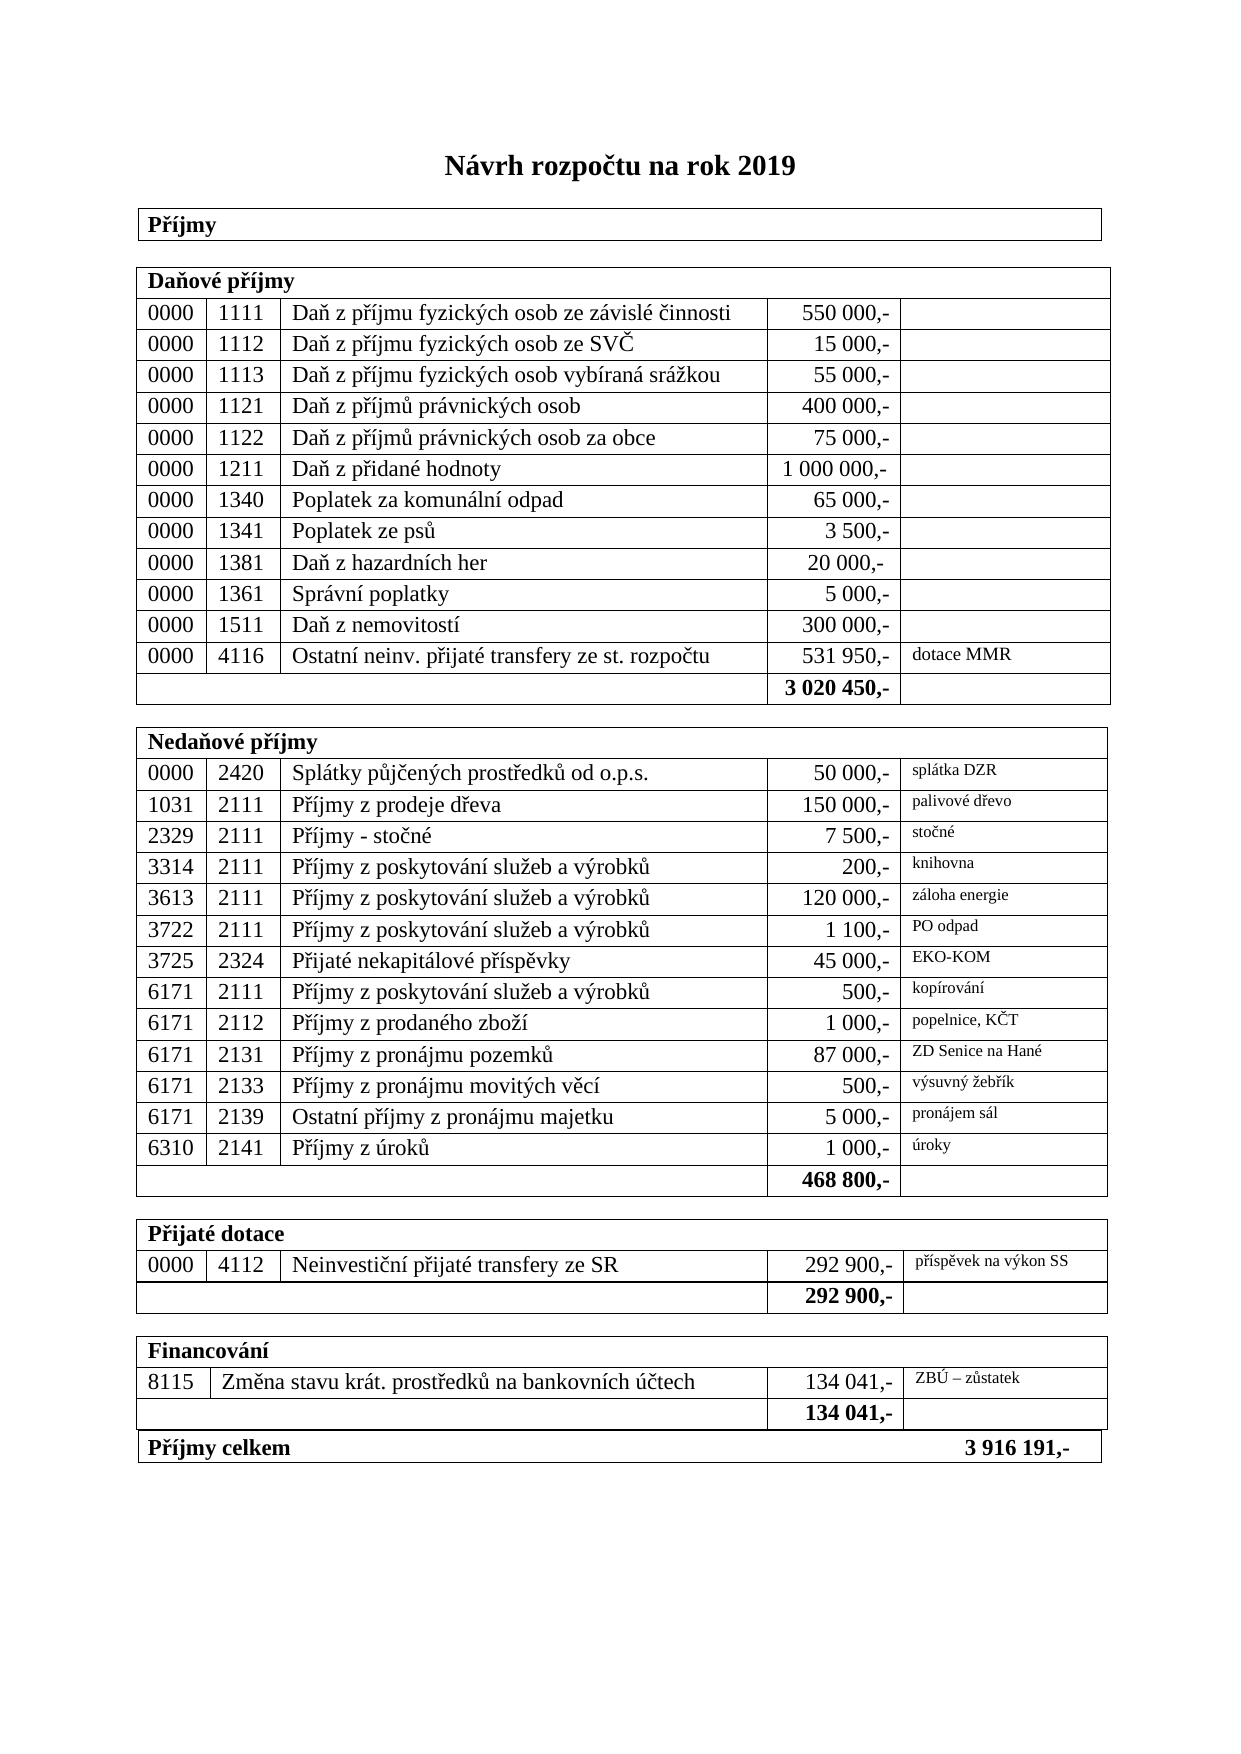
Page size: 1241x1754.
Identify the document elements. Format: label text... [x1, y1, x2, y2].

table_header Daňové příjmy [137, 268, 1110, 298]
table_cell Daň z příjmů právnických osob za obce [281, 424, 767, 454]
table_cell Neinvestiční přijaté transfery ze SR [281, 1251, 767, 1281]
table_cell 1111 [207, 299, 280, 329]
table_cell Příjmy - stočné [281, 822, 767, 852]
table_cell úroky [901, 1134, 1107, 1164]
table_cell 3314 [137, 853, 206, 883]
table_cell 75 000,- [768, 424, 900, 454]
table_cell [901, 330, 1110, 360]
table_cell 0000 [137, 486, 206, 517]
table_cell [137, 1399, 767, 1429]
table_cell ZD Senice na Hané [901, 1041, 1107, 1071]
table_cell 1 000,- [768, 1009, 900, 1039]
table_cell Daň z příjmů právnických osob [281, 393, 767, 423]
table_cell Příjmy z úroků [281, 1134, 767, 1164]
table_cell 500,- [768, 1072, 900, 1102]
table_cell 6171 [137, 1009, 206, 1039]
table_cell Ostatní příjmy z pronájmu majetku [281, 1103, 767, 1133]
table_cell [901, 549, 1110, 579]
text Příjmy celkem 3 916 191,- [139, 1431, 1101, 1462]
table_cell 1113 [207, 361, 280, 392]
table_cell [137, 1166, 767, 1196]
table_cell pronájem sál [901, 1103, 1107, 1133]
table_cell knihovna [901, 853, 1107, 883]
table_cell 1031 [137, 791, 206, 821]
table_cell 2329 [137, 822, 206, 852]
table_cell 0000 [137, 455, 206, 485]
table_cell 0000 [137, 424, 206, 454]
table_cell PO odpad [901, 916, 1107, 946]
table_cell 5 000,- [768, 1103, 900, 1133]
table_cell 55 000,- [768, 361, 900, 392]
table_cell Ostatní neinv. přijaté transfery ze st. rozpočtu [281, 643, 767, 673]
table_cell 6171 [137, 978, 206, 1008]
table_cell 6171 [137, 1041, 206, 1071]
table_cell 1122 [207, 424, 280, 454]
table_cell 120 000,- [768, 884, 900, 914]
table_cell 531 950,- [768, 643, 900, 673]
table_cell 1 000,- [768, 1134, 900, 1164]
table_cell Poplatek za komunální odpad [281, 486, 767, 517]
table_cell 0000 [137, 518, 206, 548]
table_cell [901, 674, 1110, 704]
table_cell 550 000,- [768, 299, 900, 329]
table_cell Příjmy z pronájmu movitých věcí [281, 1072, 767, 1102]
table_header Financování [137, 1337, 1107, 1367]
table_cell 15 000,- [768, 330, 900, 360]
table_cell [901, 486, 1110, 517]
table_cell 0000 [137, 330, 206, 360]
table_header Přijaté dotace [137, 1220, 1107, 1250]
table_cell 2111 [207, 853, 280, 883]
table_cell příspěvek na výkon SS [904, 1251, 1107, 1281]
table_cell 134 041,- [768, 1399, 903, 1429]
table_cell 4116 [207, 643, 280, 673]
table_cell 500,- [768, 978, 900, 1008]
table_header Nedaňové příjmy [137, 728, 1107, 758]
table_cell [137, 1283, 767, 1313]
text Návrh rozpočtu na rok 2019 [148, 148, 1093, 181]
table_cell 292 900,- [768, 1251, 903, 1281]
table_cell Příjmy z poskytování služeb a výrobků [281, 916, 767, 946]
table_cell 50 000,- [768, 759, 900, 789]
table_cell 65 000,- [768, 486, 900, 517]
table_cell [901, 361, 1110, 392]
table_cell 2111 [207, 822, 280, 852]
table_cell 134 041,- [768, 1368, 903, 1398]
table_cell Daň z příjmu fyzických osob ze SVČ [281, 330, 767, 360]
table_cell 6171 [137, 1072, 206, 1102]
table_cell 0000 [137, 1251, 206, 1281]
table_cell 2141 [207, 1134, 280, 1164]
table_cell Poplatek ze psů [281, 518, 767, 548]
table_cell 45 000,- [768, 947, 900, 977]
table_cell 1340 [207, 486, 280, 517]
table_cell 6310 [137, 1134, 206, 1164]
table_cell 2111 [207, 791, 280, 821]
table_cell Přijaté nekapitálové příspěvky [281, 947, 767, 977]
table_cell 0000 [137, 299, 206, 329]
table_cell 3722 [137, 916, 206, 946]
table_cell Správní poplatky [281, 580, 767, 610]
table_cell 1511 [207, 611, 280, 642]
table_cell 292 900,- [768, 1283, 903, 1313]
table_cell Daň z hazardních her [281, 549, 767, 579]
table_cell 3725 [137, 947, 206, 977]
table_cell [901, 518, 1110, 548]
table_cell 2420 [207, 759, 280, 789]
table_cell Daň z přidané hodnoty [281, 455, 767, 485]
table_cell stočné [901, 822, 1107, 852]
table_cell 1 100,- [768, 916, 900, 946]
table_cell 1211 [207, 455, 280, 485]
table_cell [904, 1399, 1107, 1429]
table_cell 0000 [137, 549, 206, 579]
table_cell 2139 [207, 1103, 280, 1133]
table_cell 4112 [207, 1251, 280, 1281]
table_cell Příjmy z poskytování služeb a výrobků [281, 884, 767, 914]
table_cell 1121 [207, 393, 280, 423]
table_cell popelnice, KČT [901, 1009, 1107, 1039]
table_cell 2133 [207, 1072, 280, 1102]
table_cell EKO-KOM [901, 947, 1107, 977]
table_cell Příjmy z prodeje dřeva [281, 791, 767, 821]
table_cell dotace MMR [901, 643, 1110, 673]
table_cell 20 000,- [768, 549, 900, 579]
table_cell 3 020 450,- [768, 674, 900, 704]
table_cell [901, 580, 1110, 610]
table_cell splátka DZR [901, 759, 1107, 789]
table_cell Příjmy z pronájmu pozemků [281, 1041, 767, 1071]
table_cell Splátky půjčených prostředků od o.p.s. [281, 759, 767, 789]
table_cell [137, 674, 767, 704]
table_cell 2112 [207, 1009, 280, 1039]
table_cell 468 800,- [768, 1166, 900, 1196]
table_cell [901, 455, 1110, 485]
table_cell kopírování [901, 978, 1107, 1008]
table_cell 2131 [207, 1041, 280, 1071]
table_cell výsuvný žebřík [901, 1072, 1107, 1102]
table_cell [901, 424, 1110, 454]
table_cell 0000 [137, 580, 206, 610]
table_cell 2324 [207, 947, 280, 977]
table_cell [901, 611, 1110, 642]
table_cell Daň z příjmu fyzických osob ze závislé činnosti [281, 299, 767, 329]
table_cell 1361 [207, 580, 280, 610]
table_cell 2111 [207, 978, 280, 1008]
table_cell 300 000,- [768, 611, 900, 642]
table_cell Daň z příjmu fyzických osob vybíraná srážkou [281, 361, 767, 392]
table_cell 5 000,- [768, 580, 900, 610]
table_cell 87 000,- [768, 1041, 900, 1071]
table_cell Příjmy z poskytování služeb a výrobků [281, 978, 767, 1008]
table_cell 1112 [207, 330, 280, 360]
table_cell [901, 393, 1110, 423]
table_cell Změna stavu krát. prostředků na bankovních účtech [211, 1368, 767, 1398]
table_cell [901, 1166, 1107, 1196]
table_cell 0000 [137, 611, 206, 642]
table_cell 1341 [207, 518, 280, 548]
table_cell 0000 [137, 759, 206, 789]
table_cell 400 000,- [768, 393, 900, 423]
table_cell Příjmy z prodaného zboží [281, 1009, 767, 1039]
table_cell [904, 1283, 1107, 1313]
table_cell 2111 [207, 916, 280, 946]
table_cell 1 000 000,- [768, 455, 900, 485]
table_cell palivové dřevo [901, 791, 1107, 821]
text Příjmy [139, 209, 1101, 240]
table_cell 8115 [137, 1368, 210, 1398]
table_cell 200,- [768, 853, 900, 883]
table_cell 3613 [137, 884, 206, 914]
table_cell ZBÚ – zůstatek [904, 1368, 1107, 1398]
table_cell 7 500,- [768, 822, 900, 852]
table_cell 0000 [137, 643, 206, 673]
table_cell 3 500,- [768, 518, 900, 548]
table_cell 150 000,- [768, 791, 900, 821]
table_cell Příjmy z poskytování služeb a výrobků [281, 853, 767, 883]
table_cell 1381 [207, 549, 280, 579]
table_cell 2111 [207, 884, 280, 914]
table_cell 6171 [137, 1103, 206, 1133]
table_cell Daň z nemovitostí [281, 611, 767, 642]
table_cell záloha energie [901, 884, 1107, 914]
table_cell 0000 [137, 361, 206, 392]
table_cell 0000 [137, 393, 206, 423]
table_cell [901, 299, 1110, 329]
